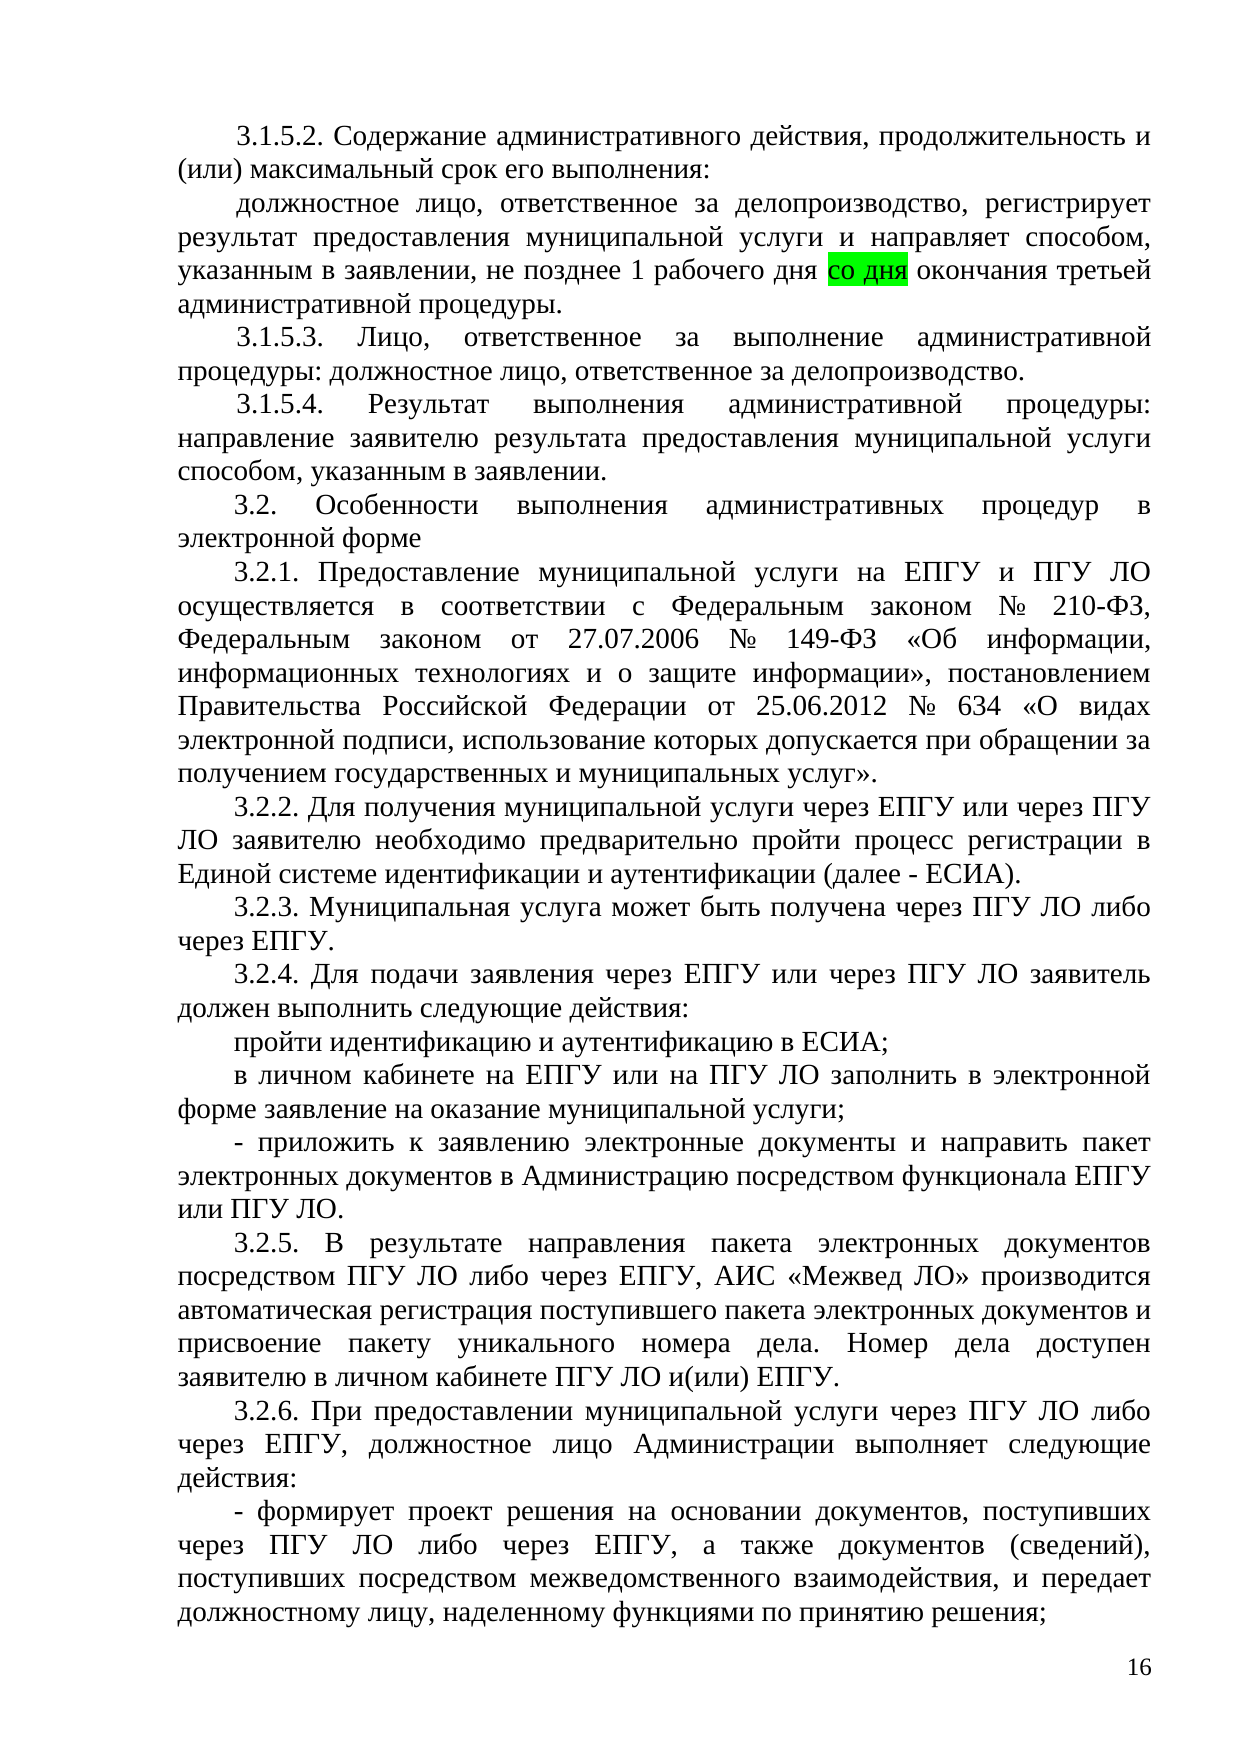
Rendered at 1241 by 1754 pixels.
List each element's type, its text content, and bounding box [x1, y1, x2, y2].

text 3.2.5. В результате направления пакета электронных документов посредством ПГУ ЛО либо через ЕПГУ, АИС «Межвед ЛО» производится автоматическая регистрация поступившего пакета электронных документов и присвоение пакету уникального номера дела. Номер дела доступен заявителю в личном кабинете ПГУ ЛО и(или) ЕПГУ. [177, 1225, 1152, 1393]
text пройти идентификацию и аутентификацию в ЕСИА; [177, 1024, 1152, 1057]
text 3.2.6. При предоставлении муниципальной услуги через ПГУ ЛО либо через ЕПГУ, должностное лицо Администрации выполняет следующие действия: [177, 1393, 1152, 1493]
text - приложить к заявлению электронные документы и направить пакет электронных документов в Администрацию посредством функционала ЕПГУ или ПГУ ЛО. [177, 1124, 1152, 1225]
text 3.2.4. Для подачи заявления через ЕПГУ или через ПГУ ЛО заявитель должен выполнить следующие действия: [177, 957, 1152, 1024]
text 3.2. Особенности выполнения административных процедур в электронной форме [177, 487, 1152, 554]
text 3.1.5.3. Лицо, ответственное за выполнение административной процедуры: должностное лицо, ответственное за делопроизводство. [177, 319, 1152, 386]
text в личном кабинете на ЕПГУ или на ПГУ ЛО заполнить в электронной форме заявление на оказание муниципальной услуги; [177, 1057, 1152, 1124]
text 3.1.5.4. Результат выполнения административной процедуры: направление заявителю результата предоставления муниципальной услуги способом, указанным в заявлении. [177, 386, 1152, 487]
text - формирует проект решения на основании документов, поступивших через ПГУ ЛО либо через ЕПГУ, а также документов (сведений), поступивших посредством межведомственного взаимодействия, и передает должностному лицу, наделенному функциями по принятию решения; [177, 1493, 1152, 1627]
text 3.2.2. Для получения муниципальной услуги через ЕПГУ или через ПГУ ЛО заявителю необходимо предварительно пройти процесс регистрации в Единой системе идентификации и аутентификации (далее - ЕСИА). [177, 789, 1152, 889]
text 3.2.1. Предоставление муниципальной услуги на ЕПГУ и ПГУ ЛО осуществляется в соответствии с Федеральным законом № 210-ФЗ, Федеральным законом от 27.07.2006 № 149-ФЗ «Об информации, информационных технологиях и о защите информации», постановлением Правительства Российской Федерации от 25.06.2012 № 634 «О видах электронной подписи, использование которых допускается при обращении за получением государственных и муниципальных услуг». [177, 554, 1152, 789]
text 3.2.3. Муниципальная услуга может быть получена через ПГУ ЛО либо через ЕПГУ. [177, 889, 1152, 957]
text 3.1.5.2. Содержание административного действия, продолжительность и (или) максимальный срок его выполнения: [177, 118, 1152, 185]
text должностное лицо, ответственное за делопроизводство, регистрирует результат предоставления муниципальной услуги и направляет способом, указанным в заявлении, не позднее 1 рабочего дня со дня окончания третьей административной процедуры. [177, 185, 1152, 319]
